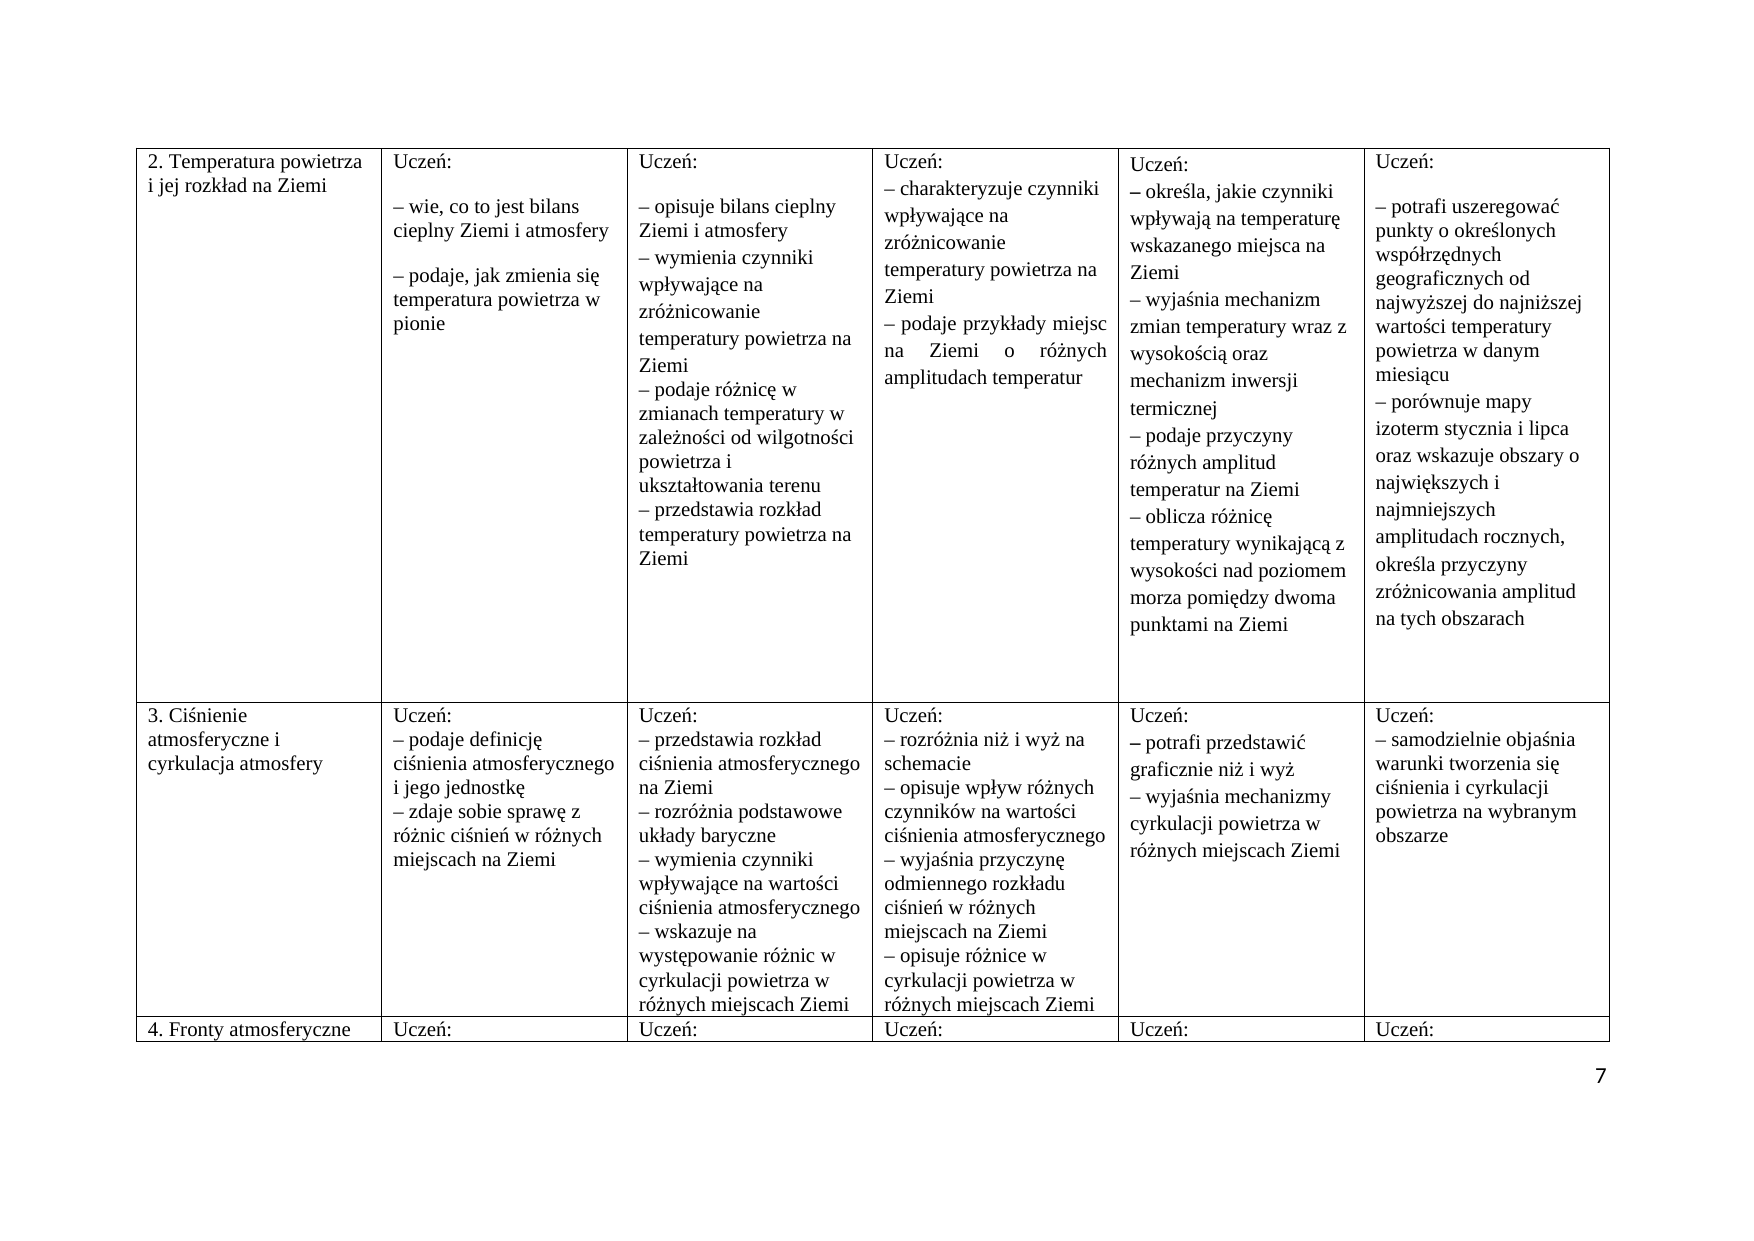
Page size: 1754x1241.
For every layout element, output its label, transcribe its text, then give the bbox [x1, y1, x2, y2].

table_cell 3. Ciśnienie atmosferyczne i cyrkulacja atmosfery [137, 703, 381, 1016]
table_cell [382, 1017, 627, 1041]
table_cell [1119, 1017, 1364, 1041]
table_cell Uczeń: – potrafi przedstawić graficznie niż i wyż – wyjaśnia mechanizmy cyrkulacji powietrza w różnych miejscach Ziemi [1119, 703, 1364, 1016]
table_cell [1365, 1017, 1609, 1041]
table_cell Uczeń: – przedstawia rozkład ciśnienia atmosferycznego na Ziemi – rozróżnia podstawowe układy baryczne – wymienia czynniki wpływające na wartości ciśnienia atmosferycznego – wskazuje na występowanie różnic w cyrkulacji powietrza w różnych miejscach Ziemi [628, 703, 872, 1016]
table_cell Uczeń: – określa, jakie czynniki wpływają na temperaturę wskazanego miejsca na Ziemi – wyjaśnia mechanizm zmian temperatury wraz z wysokością oraz mechanizm inwersji termicznej – podaje przyczyny różnych amplitud temperatur na Ziemi – oblicza różnicę temperatury wynikającą z wysokości nad poziomem morza pomiędzy dwoma punktami na Ziemi [1119, 149, 1364, 702]
table_cell Uczeń: – opisuje bilans cieplny Ziemi i atmosfery – wymienia czynniki wpływające na zróżnicowanie temperatury powietrza na Ziemi – podaje różnicę w zmianach temperatury w zależności od wilgotności powietrza i ukształtowania terenu – przedstawia rozkład temperatury powietrza na Ziemi [628, 149, 872, 702]
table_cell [137, 1017, 381, 1041]
table_cell Uczeń: – samodzielnie objaśnia warunki tworzenia się ciśnienia i cyrkulacji powietrza na wybranym obszarze [1365, 703, 1609, 1016]
table_cell Uczeń: – wie, co to jest bilans cieplny Ziemi i atmosfery – podaje, jak zmienia się temperatura powietrza w pionie [382, 149, 627, 702]
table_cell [628, 1017, 872, 1041]
table_cell Uczeń: – rozróżnia niż i wyż na schemacie – opisuje wpływ różnych czynników na wartości ciśnienia atmosferycznego – wyjaśnia przyczynę odmiennego rozkładu ciśnień w różnych miejscach na Ziemi – opisuje różnice w cyrkulacji powietrza w różnych miejscach Ziemi [873, 703, 1118, 1016]
table_cell Uczeń: – potrafi uszeregować punkty o określonych współrzędnych geograficznych od najwyższej do najniższej wartości temperatury powietrza w danym miesiącu – porównuje mapy izoterm stycznia i lipca oraz wskazuje obszary o największych i najmniejszych amplitudach rocznych, określa przyczyny zróżnicowania amplitud na tych obszarach [1365, 149, 1609, 702]
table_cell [873, 1017, 1118, 1041]
table_cell 2. Temperatura powietrza i jej rozkład na Ziemi [137, 149, 381, 702]
table_cell Uczeń: – podaje definicję ciśnienia atmosferycznego i jego jednostkę – zdaje sobie sprawę z różnic ciśnień w różnych miejscach na Ziemi [382, 703, 627, 1016]
table_cell Uczeń: – charakteryzuje czynniki wpływające na zróżnicowanie temperatury powietrza na Ziemi – podaje przykłady miejsc na Ziemi o różnych amplitudach temperatur [873, 149, 1118, 702]
